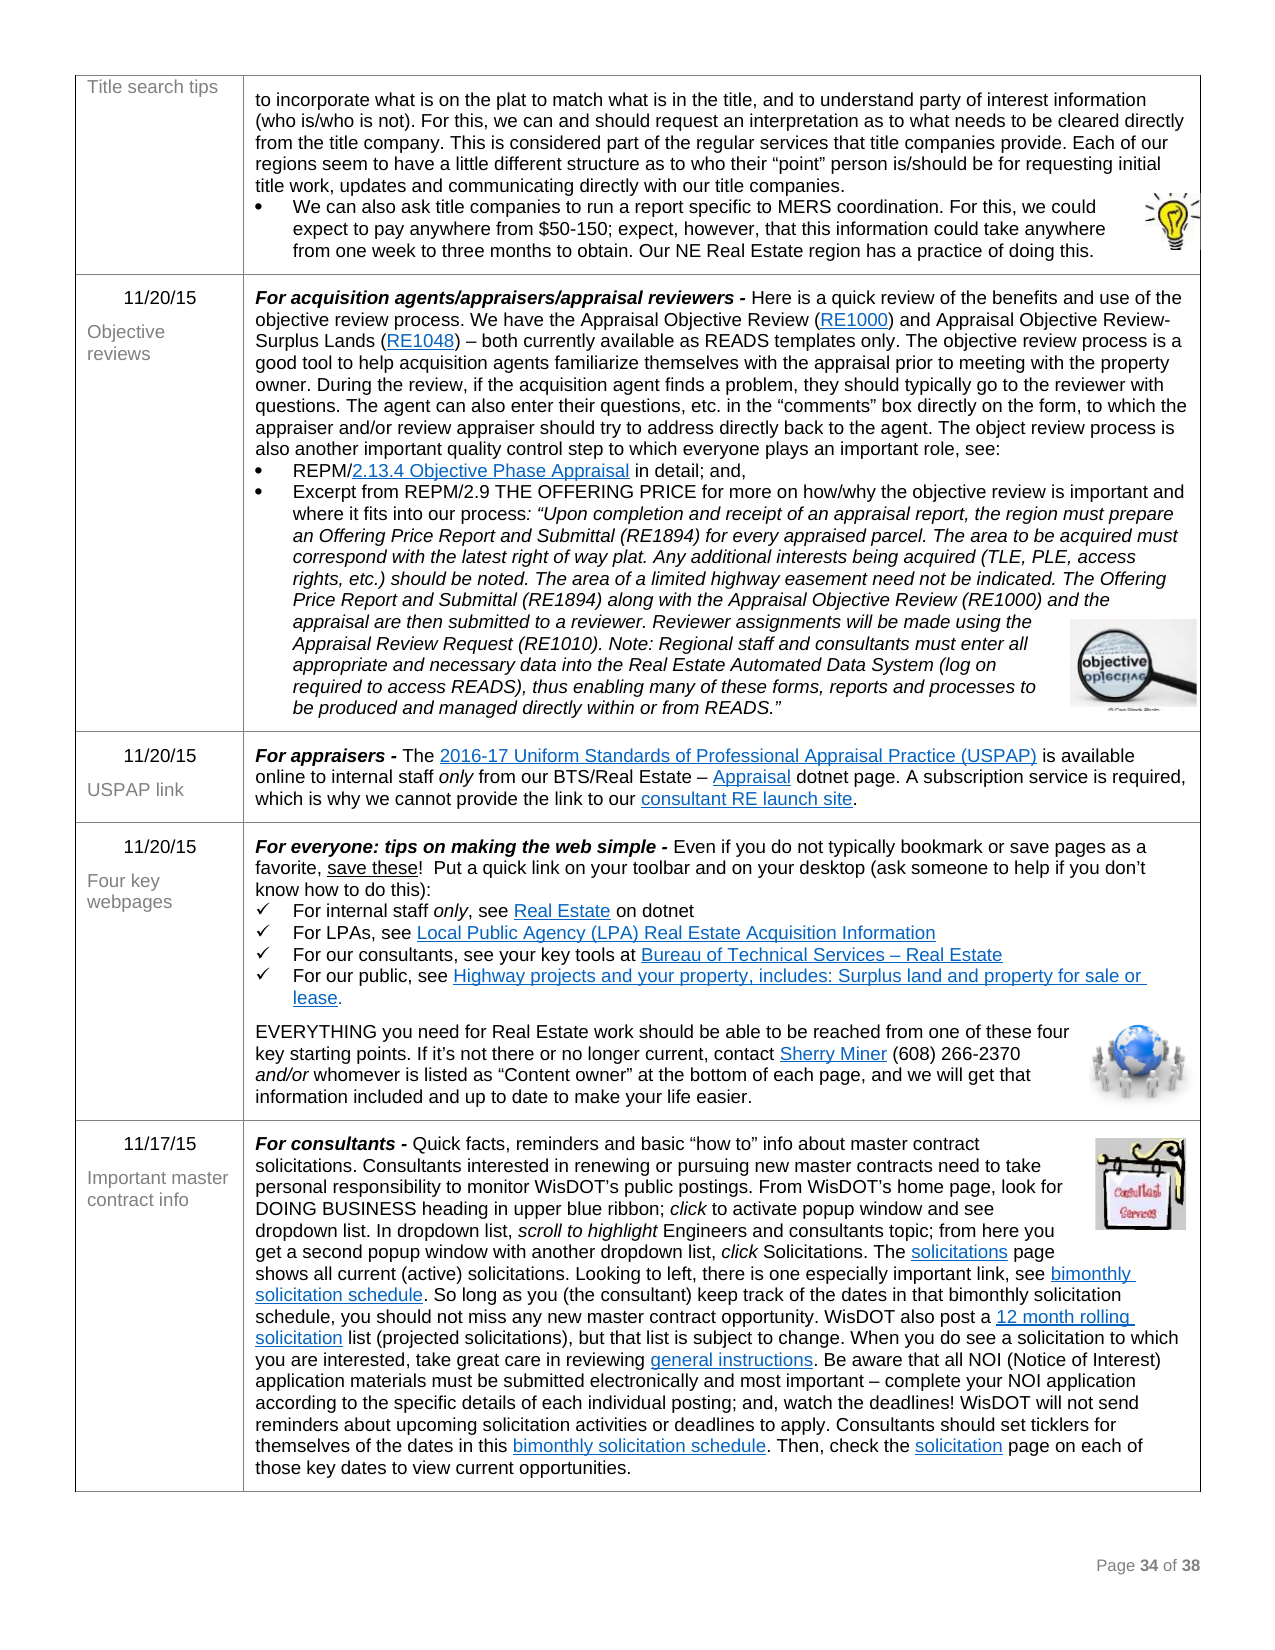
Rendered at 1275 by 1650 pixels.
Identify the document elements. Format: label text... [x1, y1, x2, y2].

picture [1068, 619, 1197, 710]
picture [1145, 193, 1201, 250]
table_cell 11/20/15 USPAP link [76, 732, 243, 822]
table_cell For acquisition agents/appraisers/appraisal reviewers - Here is a quick review of the benefits and use of the objective review process. We have the Appraisal Objective Review (RE1000) and Appraisal Objective Review-Surplus Lands (RE1048) – both currently available as READS templates only. The objective review process is a good tool to help acquisition agents familiarize themselves with the appraisal prior to meeting with the property owner. During the review, if the acquisition agent finds a problem, they should typically go to the reviewer with questions. The agent can also enter their questions, etc. in the “comments” box directly on the form, to which the appraiser and/or review appraiser should try to address directly back to the agent. The object review process is also another important quality control step to which everyone plays an important role, see: REPM/2.13.4 Objective Phase Appraisal in detail; and, Excerpt from REPM/2.9 THE OFFERING PRICE for more on how/why the objective review is important and where it fits into our process: “Upon completion and receipt of an appraisal report, the region must prepare an Offering Price Report and Submittal (RE1894) for every appraised parcel. The area to be acquired must correspond with the latest right of way plat. Any additional interests being acquired (TLE, PLE, access rights, etc.) should be noted. The area of a limited highway easement need not be indicated. The Offering Price Report and Submittal (RE1894) along with the Appraisal Objective Review (RE1000) and the appraisal are then submitted to a reviewer. Reviewer assignments will be made using the Appraisal Review Request (RE1010). Note: Regional staff and consultants must enter all appropriate and necessary data into the Real Estate Automated Data System (log on required to access READS), thus enabling many of these forms, reports and processes to be produced and managed directly within or from READS.” [244, 275, 1200, 731]
table_cell 11/20/15 Four key webpages [76, 823, 243, 1119]
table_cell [244, 76, 1200, 274]
table_cell 11/17/15 Important master contract info [76, 1121, 243, 1491]
picture [1095, 1138, 1186, 1229]
table_cell For appraisers - The 2016-17 Uniform Standards of Professional Appraisal Practice (USPAP) is available online to internal staff only from our BTS/Real Estate – Appraisal dotnet page. A subscription service is required, which is why we cannot provide the link to our consultant RE launch site. [244, 732, 1200, 822]
table_cell 11/20/15 Objective reviews [76, 275, 243, 731]
table_cell For consultants - Quick facts, reminders and basic “how to” info about master contract solicitations. Consultants interested in renewing or pursuing new master contracts need to take personal responsibility to monitor WisDOT’s public postings. From WisDOT’s home page, look for DOING BUSINESS heading in upper blue ribbon; click to activate popup window and see dropdown list. In dropdown list, scroll to highlight Engineers and consultants topic; from here you get a second popup window with another dropdown list, click Solicitations. The solicitations page shows all current (active) solicitations. Looking to left, there is one especially important link, see bimonthly solicitation schedule. So long as you (the consultant) keep track of the dates in that bimonthly solicitation schedule, you should not miss any new master contract opportunity. WisDOT also post a 12 month rolling solicitation list (projected solicitations), but that list is subject to change. When you do see a solicitation to which you are interested, take great care in reviewing general instructions. Be aware that all NOI (Notice of Interest) application materials must be submitted electronically and most important – complete your NOI application according to the specific details of each individual posting; and, watch the deadlines! WisDOT will not send reminders about upcoming solicitation activities or deadlines to apply. Consultants should set ticklers for themselves of the dates in this bimonthly solicitation schedule. Then, check the solicitation page on each of those key dates to view current opportunities. [244, 1121, 1200, 1491]
table_cell For everyone: tips on making the web simple - Even if you do not typically bookmark or save pages as a favorite, save these! Put a quick link on your toolbar and on your desktop (ask someone to help if you don’t know how to do this): For internal staff only, see Real Estate on dotnet For LPAs, see Local Public Agency (LPA) Real Estate Acquisition Information For our consultants, see your key tools at Bureau of Technical Services – Real Estate For our public, see Highway projects and your property, includes: Surplus land and property for sale or lease. Everything you need for Real Estate work should be able to be reached from one of these four key starting points. If it’s not there or no longer current, contact Sherry Miner (608) 266-2370 and/or whomever is listed as “Content owner” at the bottom of each page, and we will get that information included and up to date to make your life easier. [244, 823, 1200, 1119]
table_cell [76, 76, 243, 274]
picture [1087, 1017, 1197, 1109]
